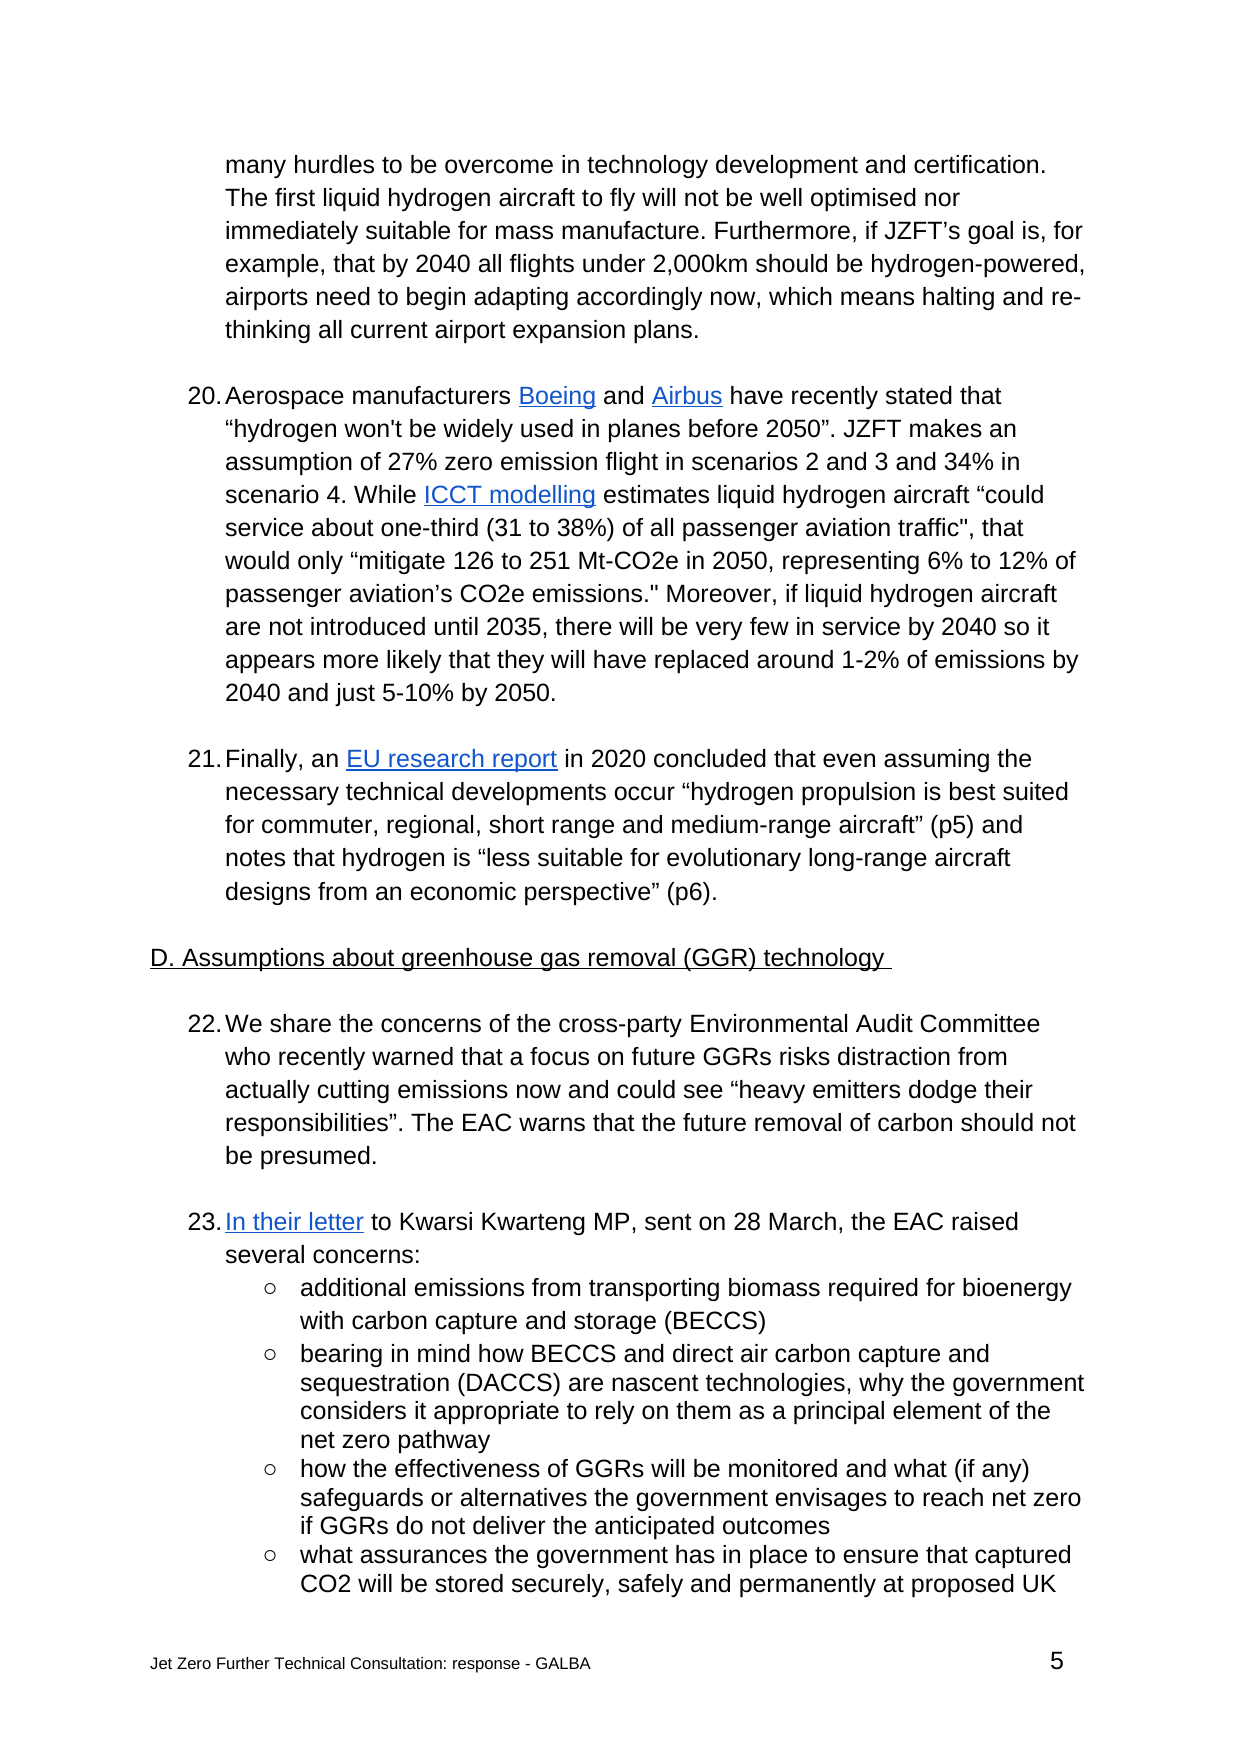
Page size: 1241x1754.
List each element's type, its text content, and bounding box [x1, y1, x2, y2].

list additional emissions from transporting biomass required for bioenergy with carbon capture and storage (BECCS) [262, 1273, 1090, 1334]
text D. Assumptions about greenhouse gas removal (GGR) technology [150, 942, 1090, 971]
list We share the concerns of the cross-party Environmental Audit Committee who recently warned that a focus on future GGRs risks distraction from actually cutting emissions now and could see “heavy emitters dodge their responsibilities”. The EAC warns that the future removal of carbon should not be presumed. [187, 1008, 1090, 1169]
list Finally, an EU research report in 2020 concluded that even assuming the necessary technical developments occur “hydrogen propulsion is best suited for commuter, regional, short range and medium-range aircraft” (p5) and notes that hydrogen is “less suitable for evolutionary long-range aircraft designs from an economic perspective” (p6). [187, 744, 1090, 905]
list Aerospace manufacturers Boeing and Airbus have recently stated that “hydrogen won't be widely used in planes before 2050”. JZFT makes an assumption of 27% zero emission flight in scenarios 2 and 3 and 34% in scenario 4. While ICCT modelling estimates liquid hydrogen aircraft “could service about one-third (31 to 38%) of all passenger aviation traffic", that would only “mitigate 126 to 251 Mt-CO2e in 2050, representing 6% to 12% of passenger aviation’s CO2e emissions." Moreover, if liquid hydrogen aircraft are not introduced until 2035, there will be very few in service by 2040 so it appears more likely that they will have replaced around 1-2% of emissions by 2040 and just 5-10% by 2050. [187, 381, 1090, 707]
list In their letter to Kwarsi Kwarteng MP, sent on 28 March, the EAC raised several concerns: [187, 1207, 1090, 1268]
list bearing in mind how BECCS and direct air carbon capture and sequestration (DACCS) are nascent technologies, why the government considers it appropriate to rely on them as a principal element of the net zero pathway [262, 1339, 1090, 1454]
list how the effectiveness of GGRs will be monitored and what (if any) safeguards or alternatives the government envisages to reach net zero if GGRs do not deliver the anticipated outcomes [262, 1454, 1090, 1540]
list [187, 150, 1090, 344]
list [262, 1540, 1090, 1597]
